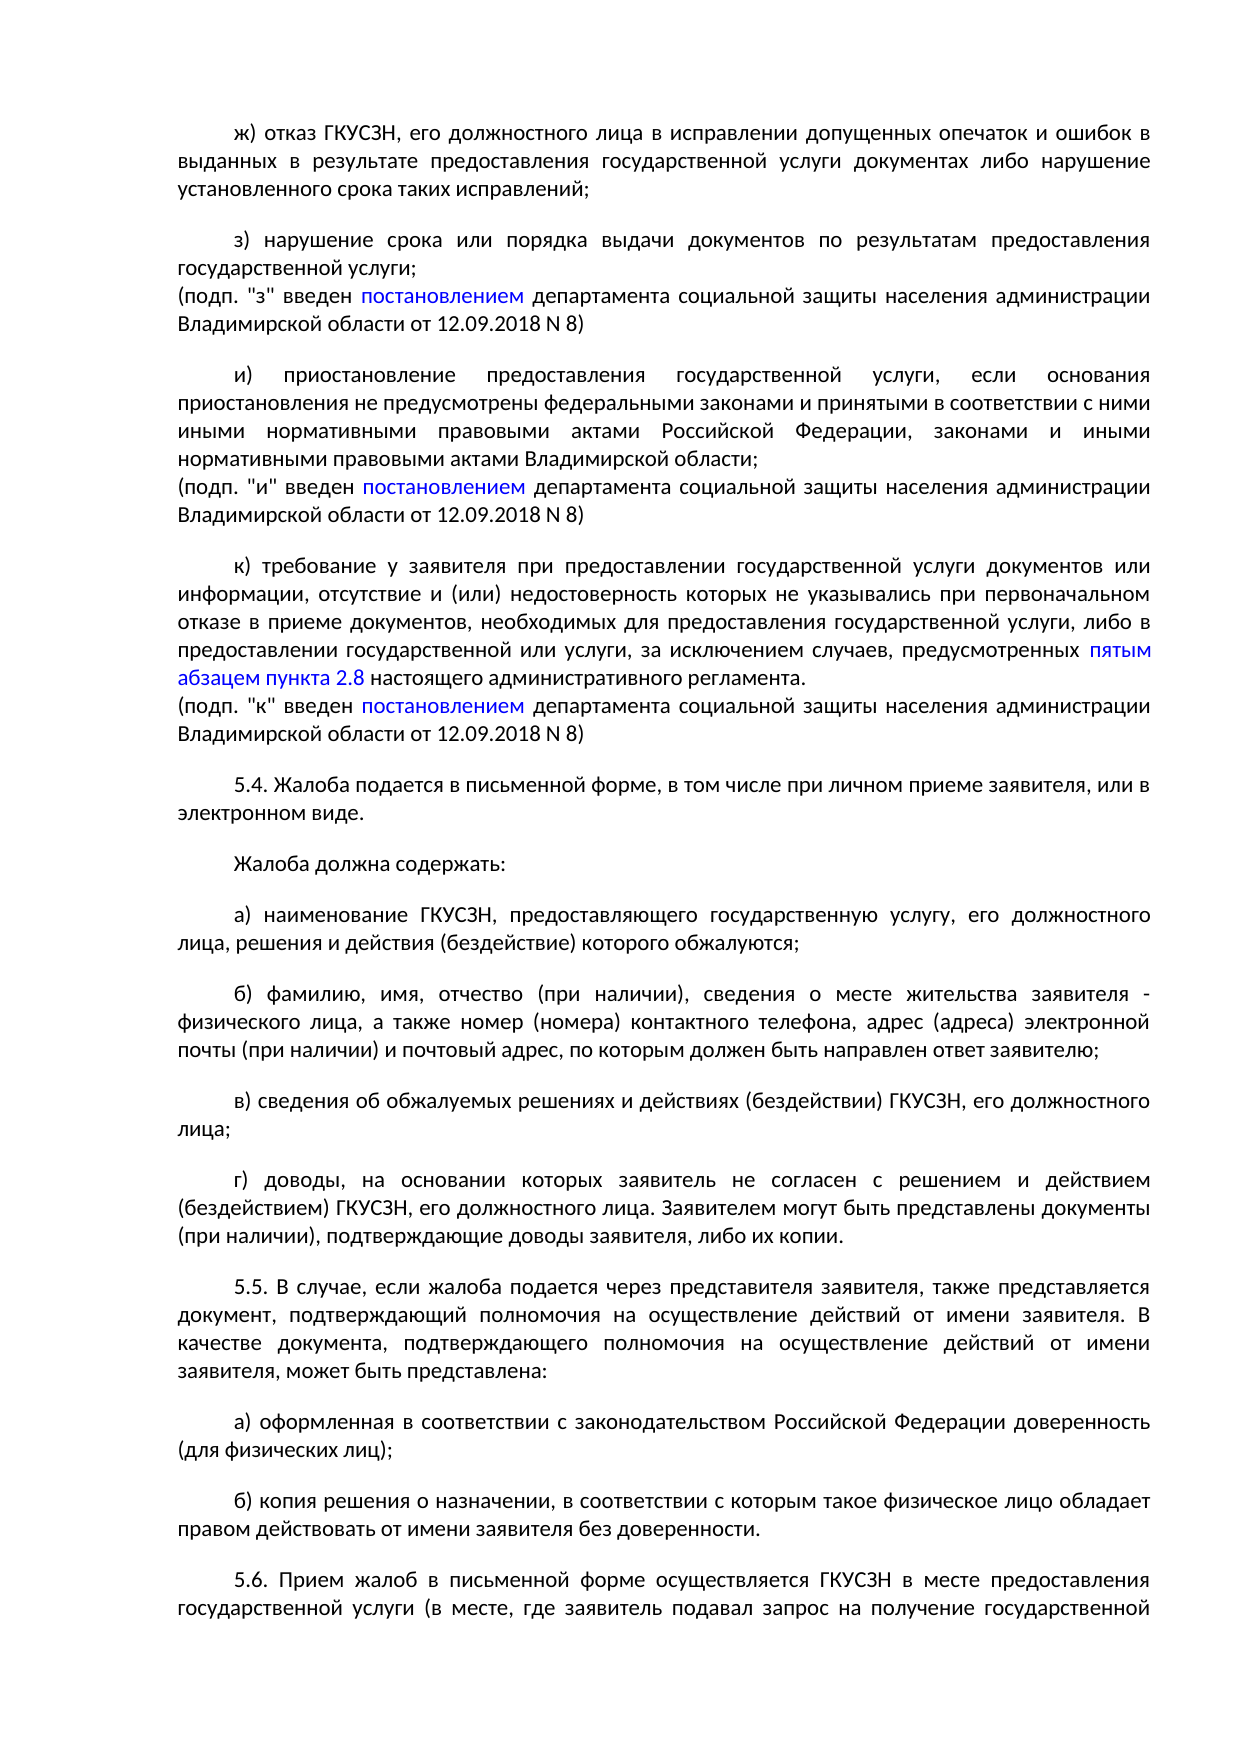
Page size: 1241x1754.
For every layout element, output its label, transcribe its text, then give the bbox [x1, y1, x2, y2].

text (подп. "з" введен постановлением департамента социальной защиты населения администрации Владимирской области от 12.09.2018 N 8) [177, 281, 1152, 337]
text б) фамилию, имя, отчество (при наличии), сведения о месте жительства заявителя - физического лица, а также номер (номера) контактного телефона, адрес (адреса) электронной почты (при наличии) и почтовый адрес, по которым должен быть направлен ответ заявителю; [177, 979, 1152, 1063]
text ж) отказ ГКУСЗН, его должностного лица в исправлении допущенных опечаток и ошибок в выданных в результате предоставления государственной услуги документах либо нарушение установленного срока таких исправлений; [177, 118, 1152, 202]
text (подп. "к" введен постановлением департамента социальной защиты населения администрации Владимирской области от 12.09.2018 N 8) [177, 691, 1152, 747]
text а) наименование ГКУСЗН, предоставляющего государственную услугу, его должностного лица, решения и действия (бездействие) которого обжалуются; [177, 900, 1152, 956]
text а) оформленная в соответствии с законодательством Российской Федерации доверенность (для физических лиц); [177, 1407, 1152, 1463]
text з) нарушение срока или порядка выдачи документов по результатам предоставления государственной услуги; [177, 225, 1152, 281]
text к) требование у заявителя при предоставлении государственной услуги документов или информации, отсутствие и (или) недостоверность которых не указывались при первоначальном отказе в приеме документов, необходимых для предоставления государственной услуги, либо в предоставлении государственной или услуги, за исключением случаев, предусмотренных пятым абзацем пункта 2.8 настоящего административного регламента. [177, 551, 1152, 691]
text в) сведения об обжалуемых решениях и действиях (бездействии) ГКУСЗН, его должностного лица; [177, 1086, 1152, 1142]
text 5.4. Жалоба подается в письменной форме, в том числе при личном приеме заявителя, или в электронном виде. [177, 770, 1152, 826]
text и) приостановление предоставления государственной услуги, если основания приостановления не предусмотрены федеральными законами и принятыми в соответствии с ними иными нормативными правовыми актами Российской Федерации, законами и иными нормативными правовыми актами Владимирской области; [177, 360, 1152, 472]
text 5.5. В случае, если жалоба подается через представителя заявителя, также представляется документ, подтверждающий полномочия на осуществление действий от имени заявителя. В качестве документа, подтверждающего полномочия на осуществление действий от имени заявителя, может быть представлена: [177, 1272, 1152, 1384]
text б) копия решения о назначении, в соответствии с которым такое физическое лицо обладает правом действовать от имени заявителя без доверенности. [177, 1486, 1152, 1542]
text г) доводы, на основании которых заявитель не согласен с решением и действием (бездействием) ГКУСЗН, его должностного лица. Заявителем могут быть представлены документы (при наличии), подтверждающие доводы заявителя, либо их копии. [177, 1165, 1152, 1249]
text (подп. "и" введен постановлением департамента социальной защиты населения администрации Владимирской области от 12.09.2018 N 8) [177, 472, 1152, 528]
text Жалоба должна содержать: [177, 849, 1152, 877]
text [177, 1565, 1152, 1621]
